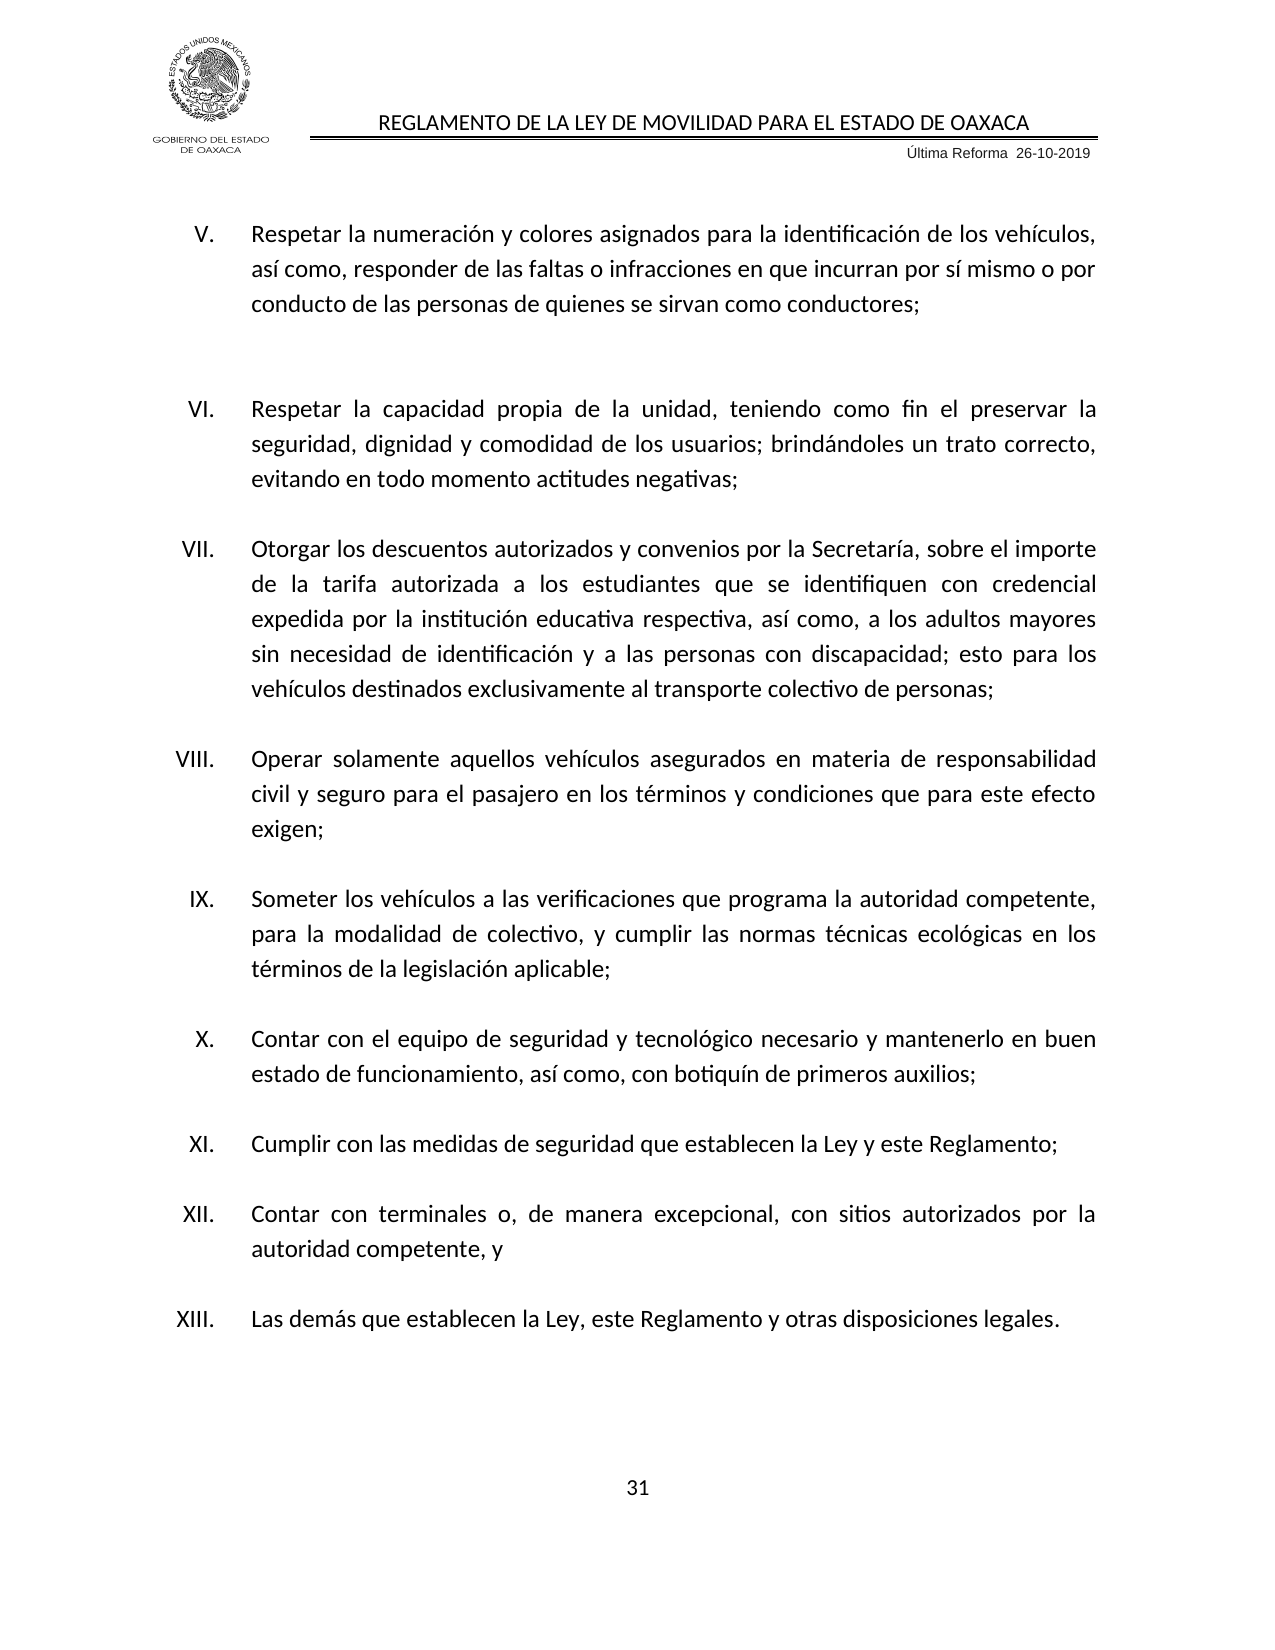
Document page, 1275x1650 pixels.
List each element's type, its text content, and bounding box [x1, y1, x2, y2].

list Otorgar los descuentos autorizados y convenios por la Secretaría, sobre el importe de la tarifa autorizada a los estudiantes que se identifiquen con credencial expedida por la institución educativa respectiva, así como, a los adultos mayores sin necesidad de identificación y a las personas con discapacidad; esto para los vehículos destinados exclusivamente al transporte colectivo de personas; [215, 533, 1098, 704]
list Respetar la capacidad propia de la unidad, teniendo como fin el preservar la seguridad, dignidad y comodidad de los usuarios; brindándoles un trato correcto, evitando en todo momento actitudes negativas; [215, 393, 1098, 494]
list Contar con terminales o, de manera excepcional, con sitios autorizados por la autoridad competente, y [215, 1198, 1098, 1264]
picture [150, 34, 272, 156]
list Cumplir con las medidas de seguridad que establecen la Ley y este Reglamento; [215, 1128, 1098, 1159]
list Contar con el equipo de seguridad y tecnológico necesario y mantenerlo en buen estado de funcionamiento, así como, con botiquín de primeros auxilios; [215, 1023, 1098, 1089]
list Respetar la numeración y colores asignados para la identificación de los vehículos, así como, responder de las faltas o infracciones en que incurran por sí mismo o por conducto de las personas de quienes se sirvan como conductores; [215, 218, 1098, 319]
list Someter los vehículos a las verificaciones que programa la autoridad competente, para la modalidad de colectivo, y cumplir las normas técnicas ecológicas en los términos de la legislación aplicable; [215, 883, 1098, 984]
list Las demás que establecen la Ley, este Reglamento y otras disposiciones legales. [215, 1303, 1098, 1334]
list Operar solamente aquellos vehículos asegurados en materia de responsabilidad civil y seguro para el pasajero en los términos y condiciones que para este efecto exigen; [215, 743, 1098, 844]
